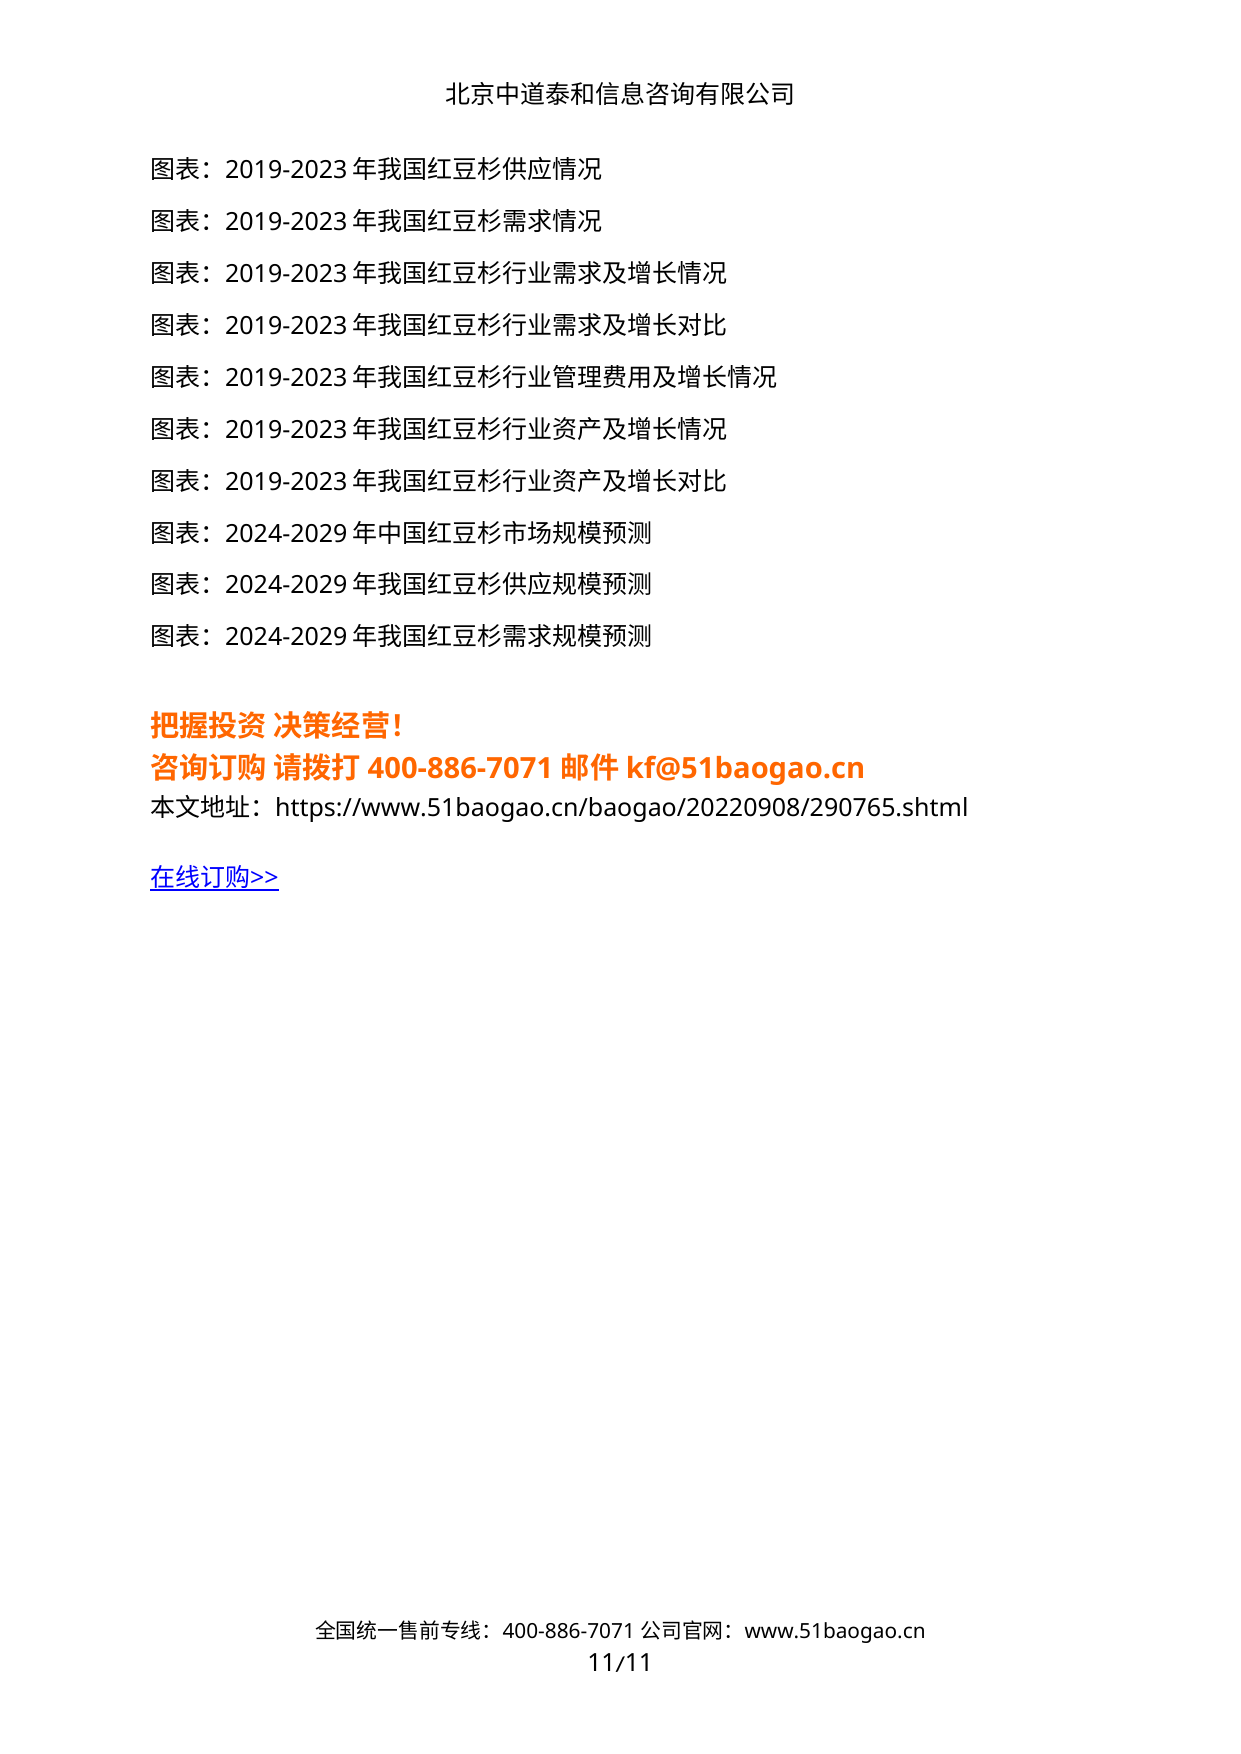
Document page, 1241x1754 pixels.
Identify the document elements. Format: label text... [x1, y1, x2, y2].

text 图表：2019-2023年我国红豆杉行业需求及增长对比 [150, 306, 1090, 342]
text 图表：2024-2029年中国红豆杉市场规模预测 [150, 513, 1090, 549]
text 图表：2019-2023年我国红豆杉行业资产及增长对比 [150, 461, 1090, 497]
text 图表：2024-2029年我国红豆杉需求规模预测 [150, 617, 1090, 653]
text 把握投资 决策经营！咨询订购 请拨打 400-886-7071 邮件 kf@51baogao.cn本文地址：https://www.51baogao.cn/baogao/20220908/290765.shtml [150, 669, 1090, 824]
text 图表：2019-2023年我国红豆杉行业需求及增长情况 [150, 254, 1090, 290]
text 图表：2024-2029年我国红豆杉供应规模预测 [150, 565, 1090, 601]
text 图表：2019-2023年我国红豆杉需求情况 [150, 202, 1090, 238]
text 图表：2019-2023年我国红豆杉行业资产及增长情况 [150, 409, 1090, 446]
text 在线订购>> [150, 824, 1090, 894]
text 图表：2019-2023年我国红豆杉行业管理费用及增长情况 [150, 357, 1090, 394]
text 图表：2019-2023年我国红豆杉供应情况 [150, 150, 1090, 186]
